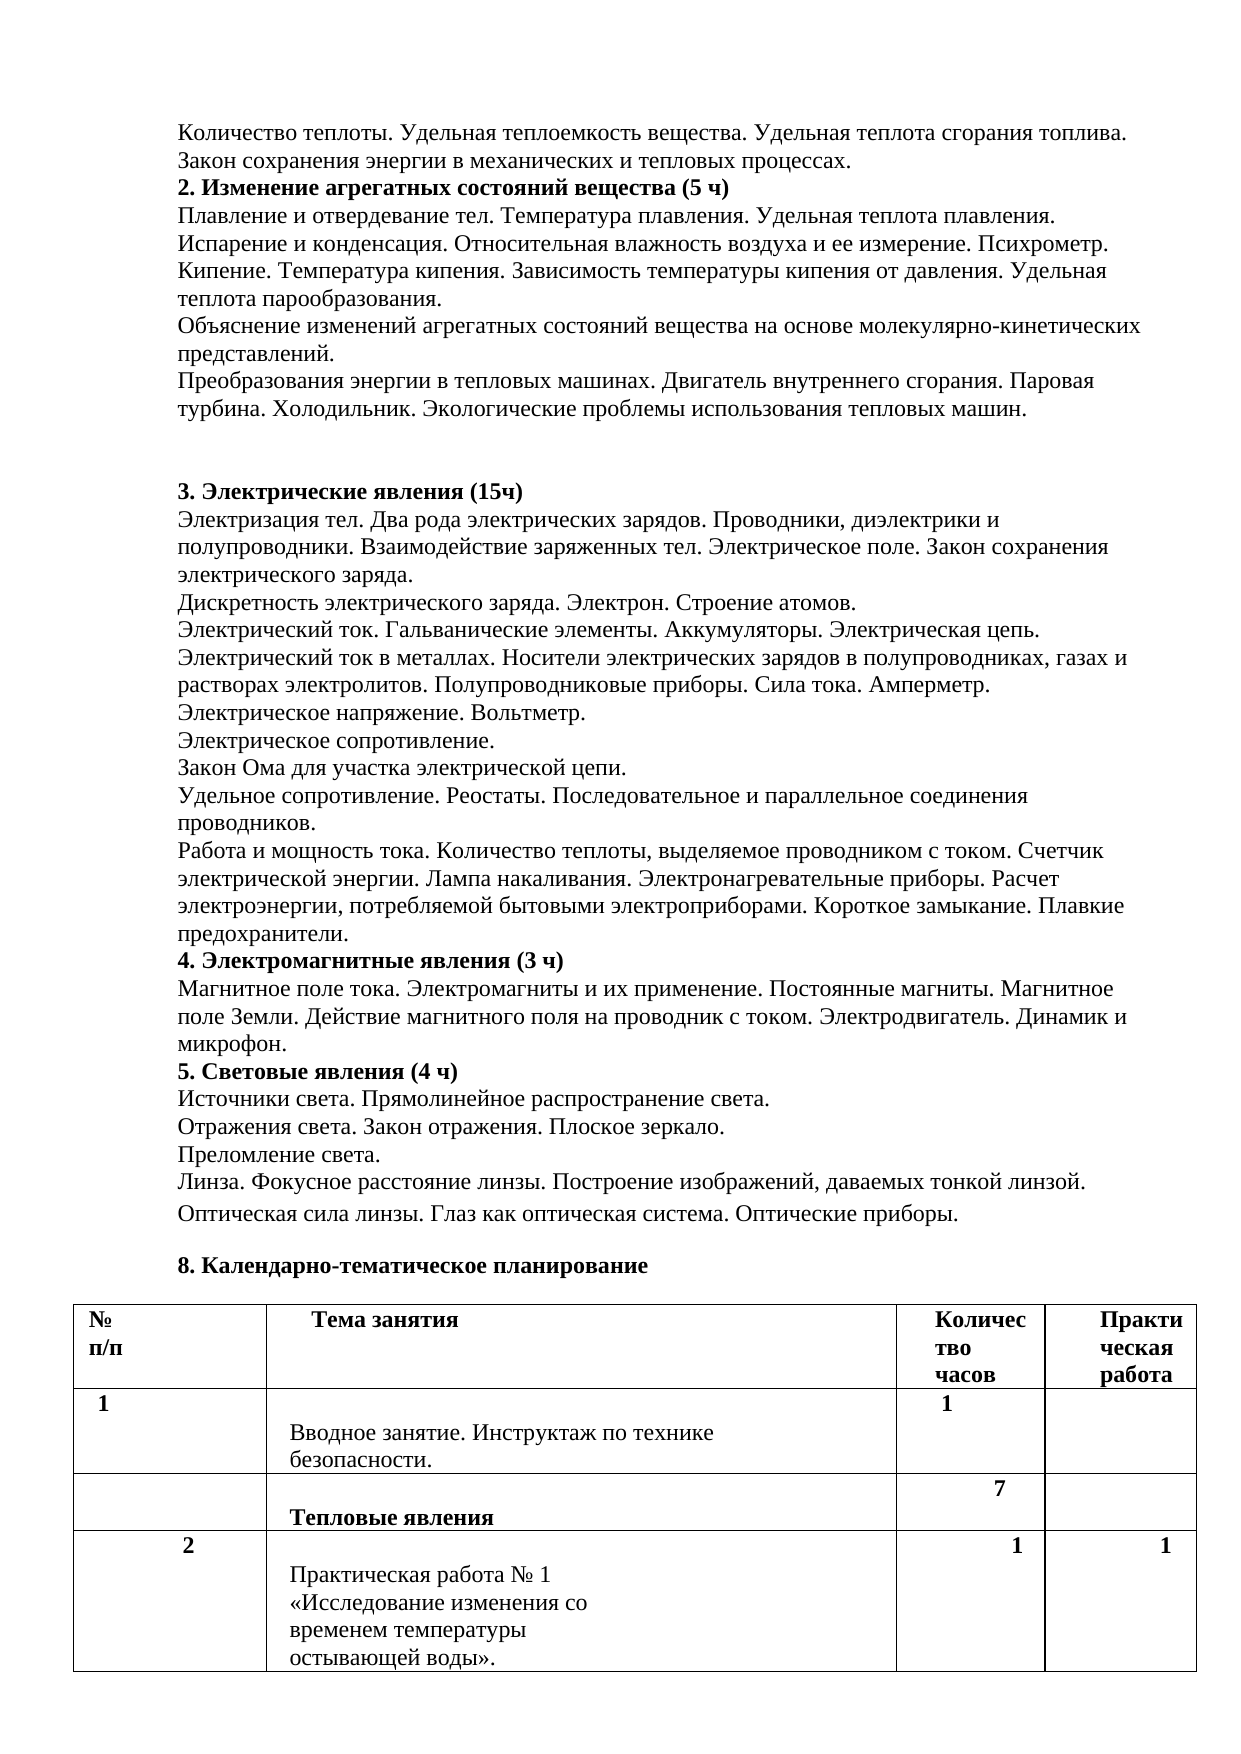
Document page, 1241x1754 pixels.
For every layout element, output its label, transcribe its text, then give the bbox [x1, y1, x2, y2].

text Электрическое сопротивление. [177, 726, 1152, 753]
text Работа и мощность тока. Количество теплоты, выделяемое проводником с током. Счетчик электрической энергии. Лампа накаливания. Электронагревательные приборы. Расчет электроэнергии, потребляемой бытовыми электроприборами. Короткое замыкание. Плавкие предохранители. [177, 836, 1152, 946]
table_cell 1 [1046, 1531, 1196, 1671]
text Электрический ток. Гальванические элементы. Аккумуляторы. Электрическая цепь. Электрический ток в металлах. Носители электрических зарядов в полупроводниках, газах и растворах электролитов. Полупроводниковые приборы. Сила тока. Амперметр. [177, 615, 1152, 698]
text Электрическое напряжение. Вольтметр. [177, 698, 1152, 726]
table_cell [267, 1389, 896, 1473]
text 8. Календарно-тематическое планирование [177, 1251, 1152, 1279]
text 2. Изменение агрегатных состояний вещества (5 ч) [177, 173, 1152, 201]
text 5. Световые явления (4 ч) [177, 1057, 1152, 1084]
text Дискретность электрического заряда. Электрон. Строение атомов. [177, 588, 1152, 615]
table_header Количество часов [897, 1305, 1044, 1388]
table_cell [267, 1474, 896, 1530]
text Количество теплоты. Удельная теплоемкость вещества. Удельная теплота сгорания топлива. [177, 118, 1152, 146]
text Плавление и отвердевание тел. Температура плавления. Удельная теплота плавления. [177, 201, 1152, 228]
table_cell 1 [897, 1531, 1044, 1671]
table_header № п/п [74, 1305, 266, 1388]
text 4. Электромагнитные явления (3 ч) [177, 946, 1152, 974]
text Испарение и конденсация. Относительная влажность воздуха и ее измерение. Психрометр. [177, 228, 1152, 256]
table_cell 1 [74, 1389, 266, 1473]
table_cell [267, 1531, 896, 1671]
text Объяснение изменений агрегатных состояний вещества на основе молекулярно-кинетических представлений. [177, 311, 1152, 367]
text Линза. Фокусное расстояние линзы. Построение изображений, даваемых тонкой линзой. Оптическая сила линзы. Глаз как оптическая система. Оптические приборы. [177, 1167, 1152, 1227]
table_header Практическая работа [1046, 1305, 1196, 1388]
text Закон Ома для участка электрической цепи. [177, 753, 1152, 781]
text 3. Электрические явления (15ч) [177, 477, 1152, 505]
table_cell [74, 1474, 266, 1530]
text Закон сохранения энергии в механических и тепловых процессах. [177, 146, 1152, 173]
text Преобразования энергии в тепловых машинах. Двигатель внутреннего сгорания. Паровая турбина. Холодильник. Экологические проблемы использования тепловых машин. [177, 367, 1152, 422]
text Магнитное поле тока. Электромагниты и их применение. Постоянные магниты. Магнитное поле Земли. Действие магнитного поля на проводник с током. Электродвигатель. Динамик и микрофон. [177, 974, 1152, 1057]
table_cell 7 [897, 1474, 1044, 1530]
table_header Тема занятия [267, 1305, 896, 1388]
table_cell [1046, 1474, 1196, 1530]
text Источники света. Прямолинейное распространение света. [177, 1084, 1152, 1112]
text Электризация тел. Два рода электрических зарядов. Проводники, диэлектрики и полупроводники. Взаимодействие заряженных тел. Электрическое поле. Закон сохранения электрического заряда. [177, 505, 1152, 588]
text Преломление света. [177, 1140, 1152, 1167]
table_cell 1 [897, 1389, 1044, 1473]
text Кипение. Температура кипения. Зависимость температуры кипения от давления. Удельная теплота парообразования. [177, 256, 1152, 311]
text Отражения света. Закон отражения. Плоское зеркало. [177, 1112, 1152, 1140]
table_cell [1046, 1389, 1196, 1473]
text Удельное сопротивление. Реостаты. Последовательное и параллельное соединения проводников. [177, 781, 1152, 836]
table_cell 2 [74, 1531, 266, 1671]
